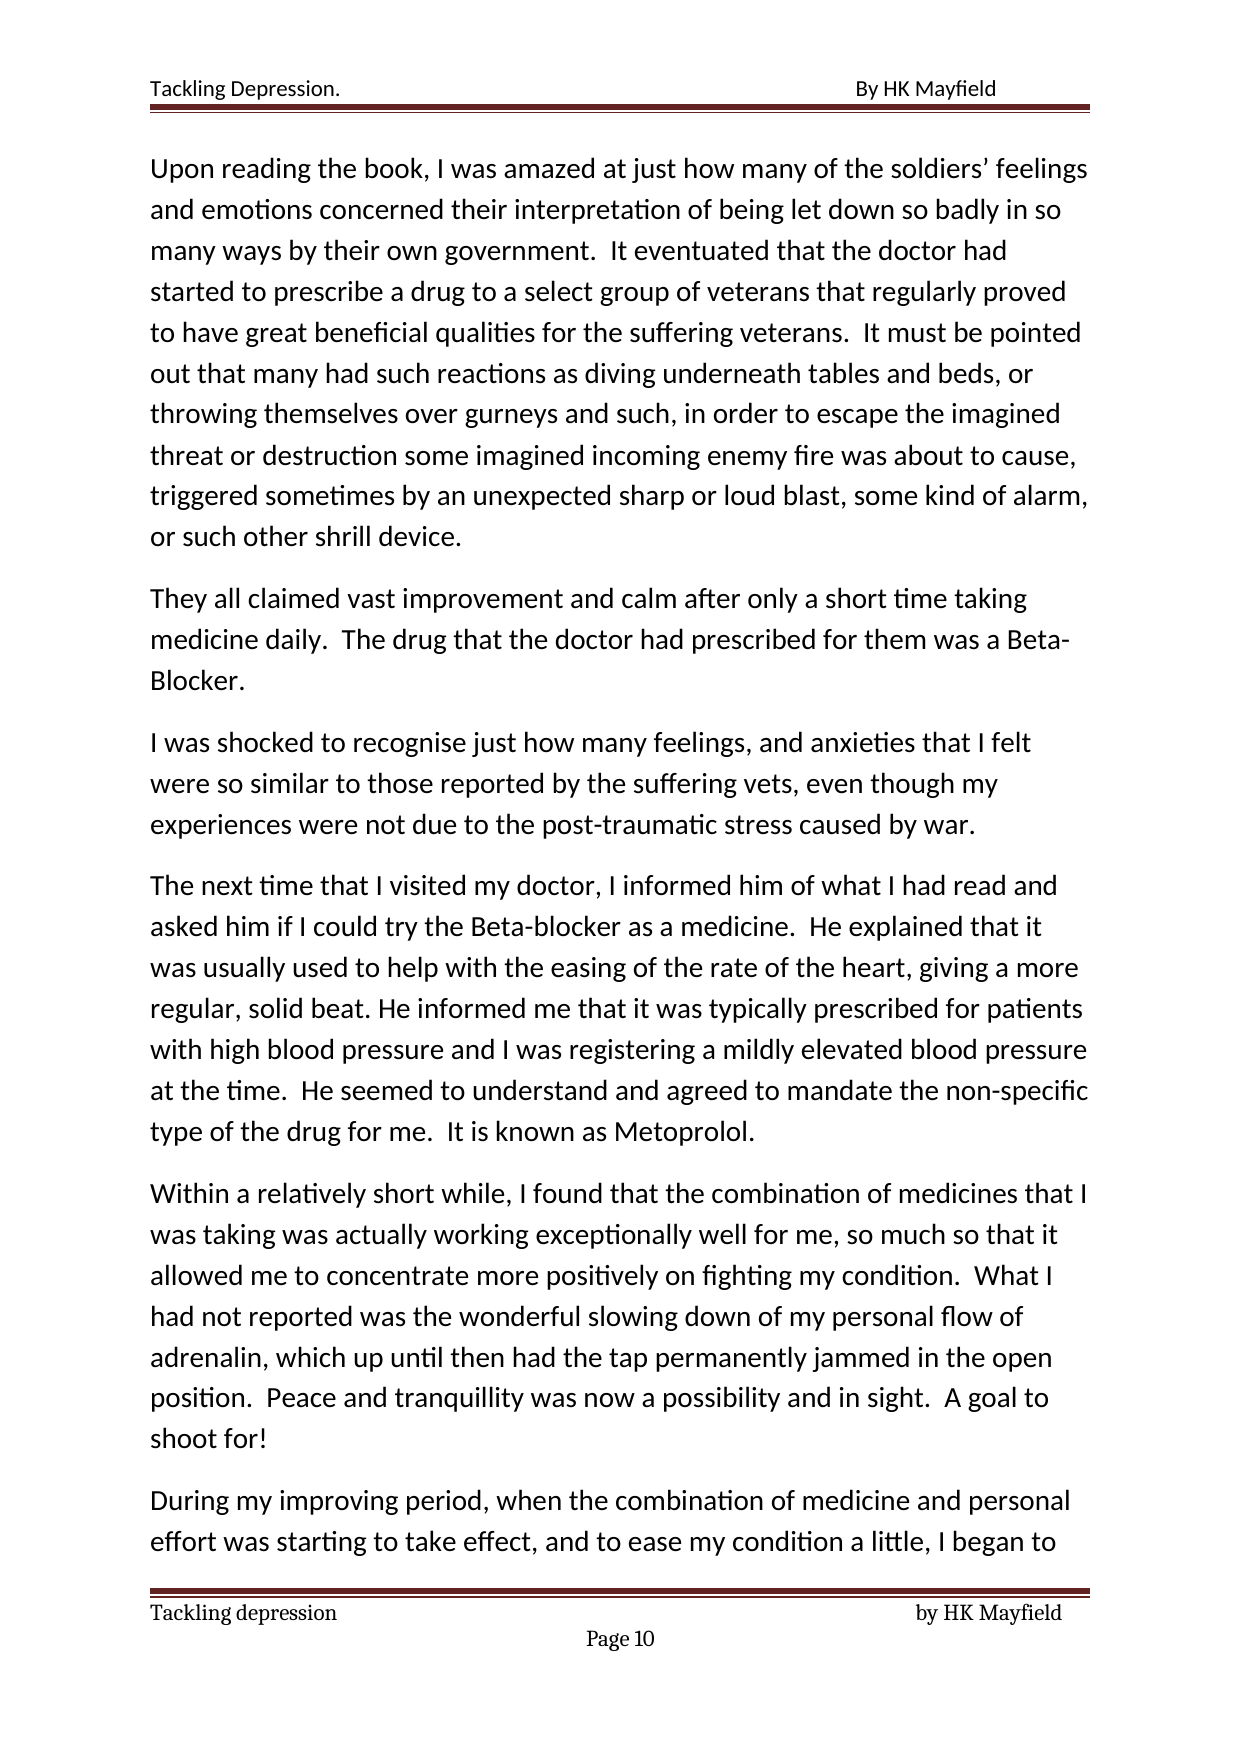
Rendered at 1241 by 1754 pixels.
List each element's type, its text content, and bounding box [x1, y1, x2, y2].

text Upon reading the book, I was amazed at just how many of the soldiers’ feelings and emotions concerned their interpretation of being let down so badly in so many ways by their own government. It eventuated that the doctor had started to prescribe a drug to a select group of veterans that regularly proved to have great beneficial qualities for the suffering veterans. It must be pointed out that many had such reactions as diving underneath tables and beds, or throwing themselves over gurneys and such, in order to escape the imagined threat or destruction some imagined incoming enemy fire was about to cause, triggered sometimes by an unexpected sharp or loud blast, some kind of alarm, or such other shrill device. [150, 150, 1090, 554]
text They all claimed vast improvement and calm after only a short time taking medicine daily. The drug that the doctor had prescribed for them was a Beta-Blocker. [150, 580, 1090, 698]
text Within a relatively short while, I found that the combination of medicines that I was taking was actually working exceptionally well for me, so much so that it allowed me to concentrate more positively on fighting my condition. What I had not reported was the wonderful slowing down of my personal flow of adrenalin, which up until then had the tap permanently jammed in the open position. Peace and tranquillity was now a possibility and in sight. A goal to shoot for! [150, 1175, 1090, 1456]
text The next time that I visited my doctor, I informed him of what I had read and asked him if I could try the Beta-blocker as a medicine. He explained that it was usually used to help with the easing of the rate of the heart, giving a more regular, solid beat. He informed me that it was typically prescribed for patients with high blood pressure and I was registering a mildly elevated blood pressure at the time. He seemed to understand and agreed to mandate the non-specific type of the drug for me. It is known as Metoprolol. [150, 867, 1090, 1149]
text I was shocked to recognise just how many feelings, and anxieties that I felt were so similar to those reported by the suffering vets, even though my experiences were not due to the post-traumatic stress caused by war. [150, 724, 1090, 841]
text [150, 1482, 1090, 1559]
